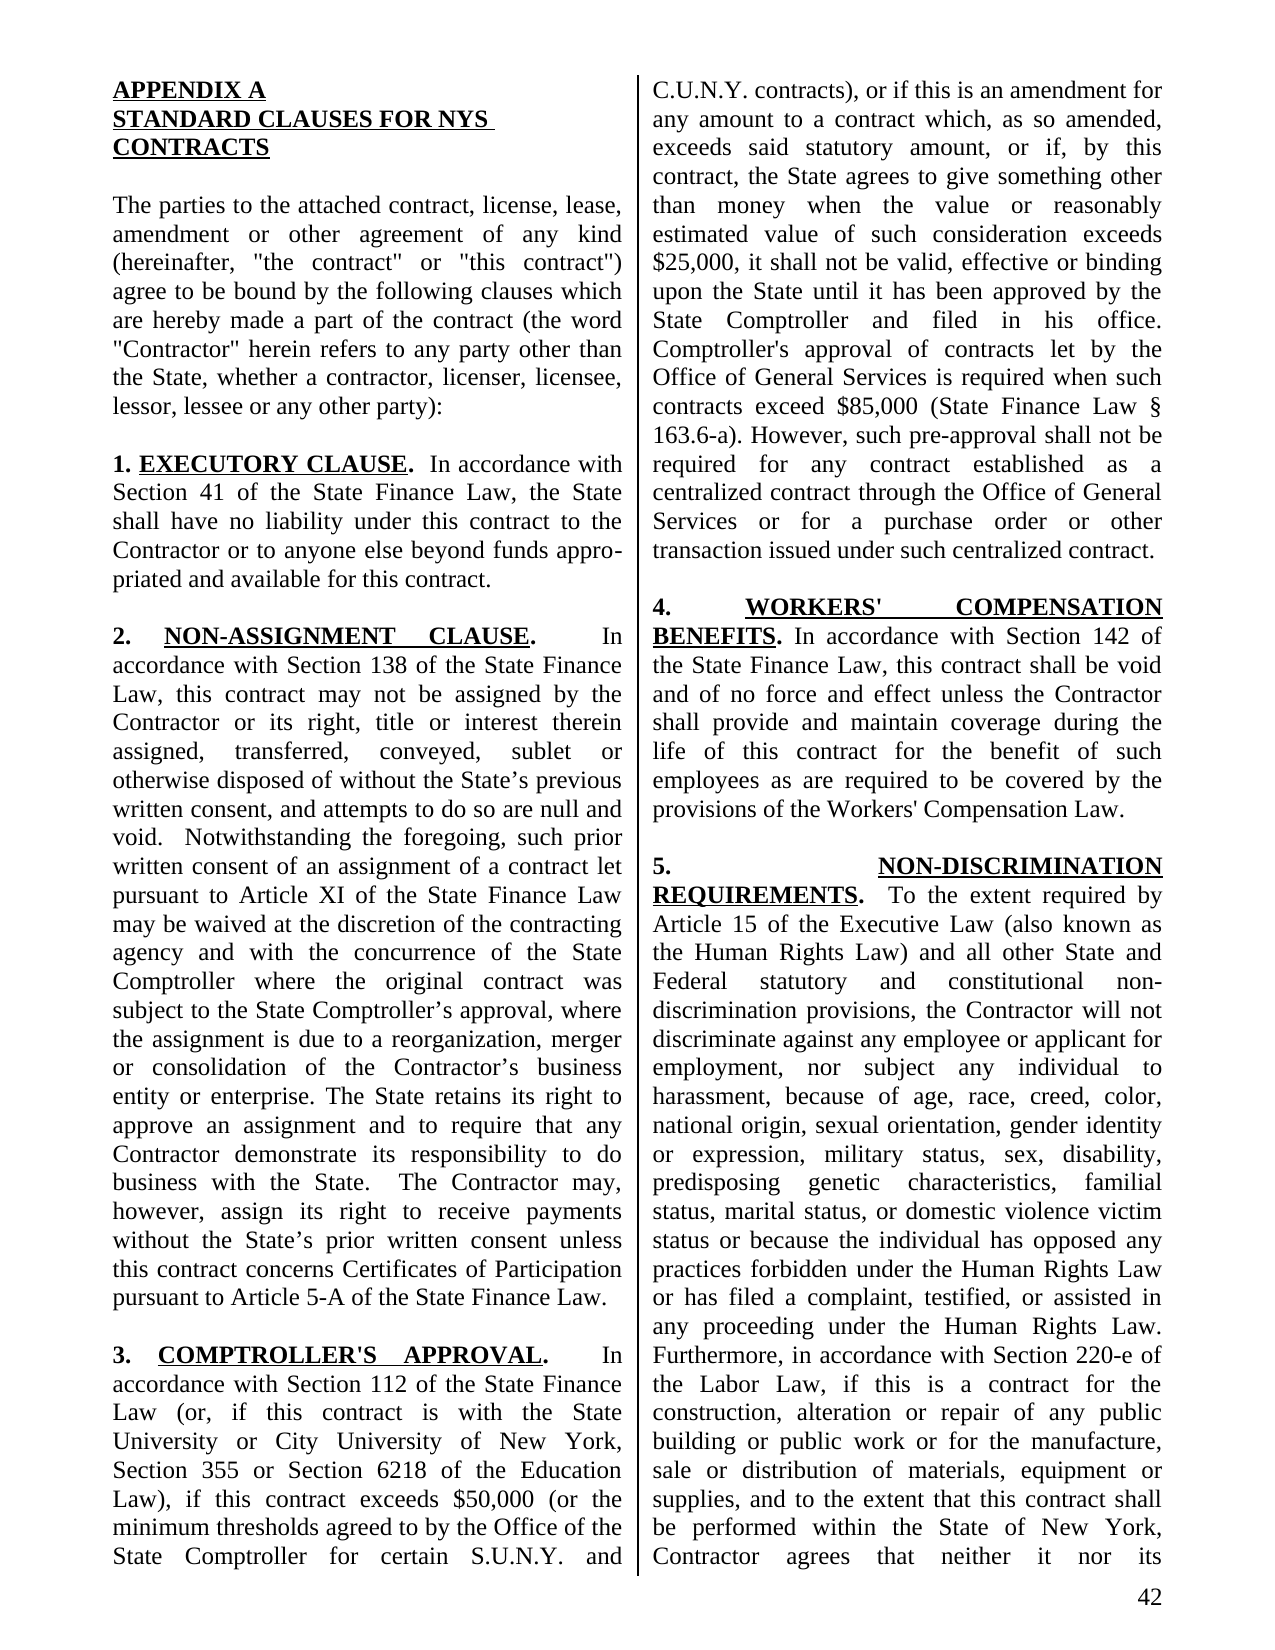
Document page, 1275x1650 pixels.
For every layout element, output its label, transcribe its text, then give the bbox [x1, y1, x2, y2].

text The parties to the attached contract, license, lease, amendment or other agreement of any kind (hereinafter, "the contract" or "this contract") agree to be bound by the following clauses which are hereby made a part of the contract (the word "Contractor" herein refers to any party other than the State, whether a contractor, licenser, licensee, lessor, lessee or any other party): [112, 190, 622, 420]
text STANDARD CLAUSES FOR NYS CONTRACTS [112, 104, 622, 161]
text APPENDIX A [112, 75, 622, 104]
text 3. COMPTROLLER'S APPROVAL. In accordance with Section 112 of the State Finance Law (or, if this contract is with the State University or City University of New York, Section 355 or Section 6218 of the Education Law), if this contract exceeds $50,000 (or the minimum thresholds agreed to by the Office of the State Comptroller for certain S.U.N.Y. and C.U.N.Y. contracts), or if this is an amendment for any amount to a contract which, as so amended, exceeds said statutory amount, or if, by this contract, the State agrees to give something other than money when the value or reasonably estimated value of such consideration exceeds $25,000, it shall not be valid, effective or binding upon the State until it has been approved by the State Comptroller and filed in his office. Comptroller's approval of contracts let by the Office of General Services is required when such contracts exceed $85,000 (State Finance Law § 163.6-a). However, such pre-approval shall not be required for any contract established as a centralized contract through the Office of General Services or for a purchase order or other transaction issued under such centralized contract. [652, 75, 1162, 564]
text 3. COMPTROLLER'S APPROVAL. In accordance with Section 112 of the State Finance Law (or, if this contract is with the State University or City University of New York, Section 355 or Section 6218 of the Education Law), if this contract exceeds $50,000 (or the minimum thresholds agreed to by the Office of the State Comptroller for certain S.U.N.Y. and C.U.N.Y. contracts), or if this is an amendment for any amount to a contract which, as so amended, exceeds said statutory amount, or if, by this contract, the State agrees to give something other than money when the value or reasonably estimated value of such consideration exceeds $25,000, it shall not be valid, effective or binding upon the State until it has been approved by the State Comptroller and filed in his office. Comptroller's approval of contracts let by the Office of General Services is required when such contracts exceed $85,000 (State Finance Law § 163.6-a). However, such pre-approval shall not be required for any contract established as a centralized contract through the Office of General Services or for a purchase order or other transaction issued under such centralized contract. [112, 1340, 622, 1570]
text 1. EXECUTORY CLAUSE. In accordance with Section 41 of the State Finance Law, the State shall have no liability under this contract to the Contractor or to anyone else beyond funds appropriated and available for this contract. [112, 449, 622, 592]
text 2. NON-ASSIGNMENT CLAUSE. In accordance with Section 138 of the State Finance Law, this contract may not be assigned by the Contractor or its right, title or interest therein assigned, transferred, conveyed, sublet or otherwise disposed of without the State’s previous written consent, and attempts to do so are null and void. Notwithstanding the foregoing, such prior written consent of an assignment of a contract let pursuant to Article XI of the State Finance Law may be waived at the discretion of the contracting agency and with the concurrence of the State Comptroller where the original contract was subject to the State Comptroller’s approval, where the assignment is due to a reorganization, merger or consolidation of the Contractor’s business entity or enterprise. The State retains its right to approve an assignment and to require that any Contractor demonstrate its responsibility to do business with the State. The Contractor may, however, assign its right to receive payments without the State’s prior written consent unless this contract concerns Certificates of Participation pursuant to Article 5-A of the State Finance Law. [112, 621, 622, 1311]
text 4. WORKERS' COMPENSATION BENEFITS. In accordance with Section 142 of the State Finance Law, this contract shall be void and of no force and effect unless the Contractor shall provide and maintain coverage during the life of this contract for the benefit of such employees as are required to be covered by the provisions of the Workers' Compensation Law. [652, 592, 1162, 822]
